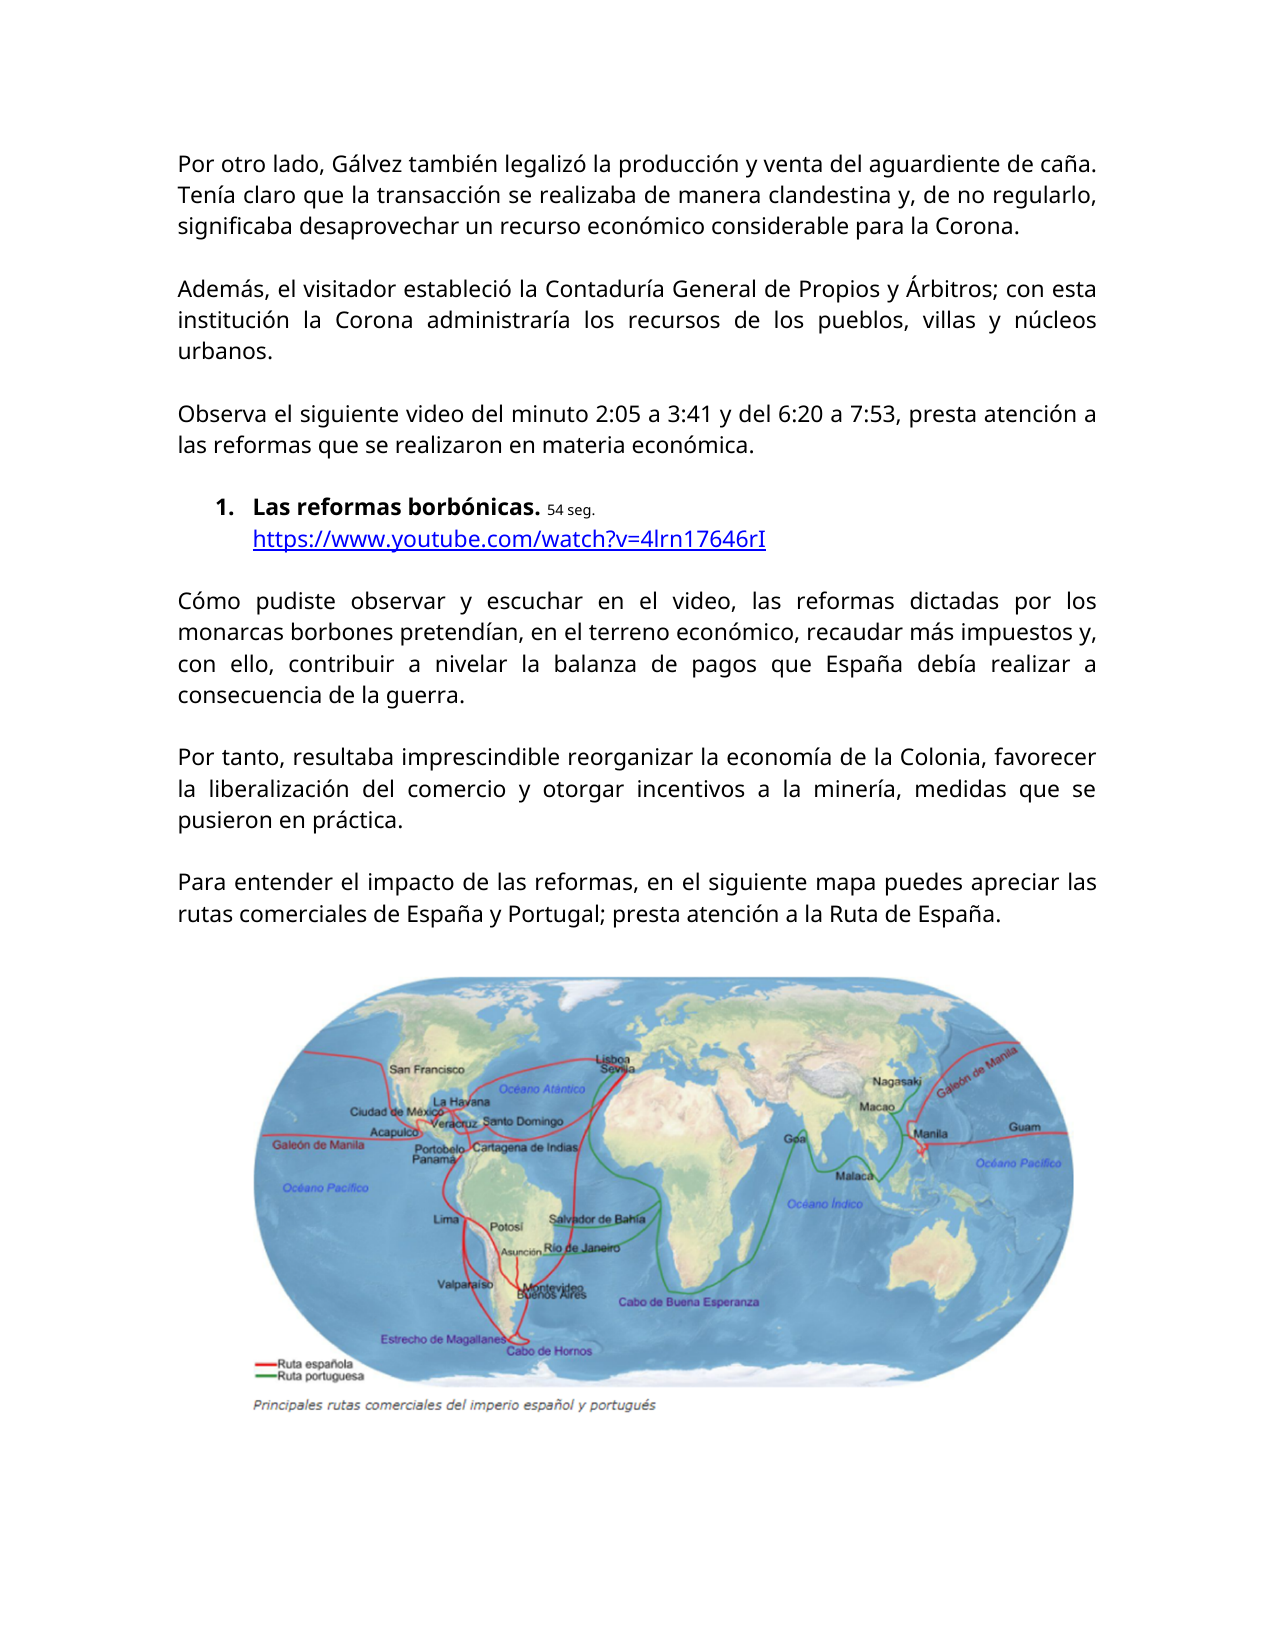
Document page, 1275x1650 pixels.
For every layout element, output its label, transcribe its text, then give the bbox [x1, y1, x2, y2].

picture [184, 960, 1091, 1420]
list https://www.youtube.com/watch?v=4lrn17646rI [252, 523, 1098, 554]
text Observa el siguiente video del minuto 2:05 a 3:41 y del 6:20 a 7:53, presta atención a las reformas que se realizaron en materia económica. [177, 398, 1098, 460]
text Cómo pudiste observar y escuchar en el video, las reformas dictadas por los monarcas borbones pretendían, en el terreno económico, recaudar más impuestos y, con ello, contribuir a nivelar la balanza de pagos que España debía realizar a consecuencia de la guerra. [177, 585, 1098, 710]
list Las reformas borbónicas. 54 seg. [215, 491, 1098, 523]
text Para entender el impacto de las reformas, en el siguiente mapa puedes apreciar las rutas comerciales de España y Portugal; presta atención a la Ruta de España. [177, 866, 1098, 929]
text Por tanto, resultaba imprescindible reorganizar la economía de la Colonia, favorecer la liberalización del comercio y otorgar incentivos a la minería, medidas que se pusieron en práctica. [177, 741, 1098, 835]
text Por otro lado, Gálvez también legalizó la producción y venta del aguardiente de caña. Tenía claro que la transacción se realizaba de manera clandestina y, de no regularlo, significaba desaprovechar un recurso económico considerable para la Corona. [177, 148, 1098, 241]
text Además, el visitador estableció la Contaduría General de Propios y Árbitros; con esta institución la Corona administraría los recursos de los pueblos, villas y núcleos urbanos. [177, 273, 1098, 366]
